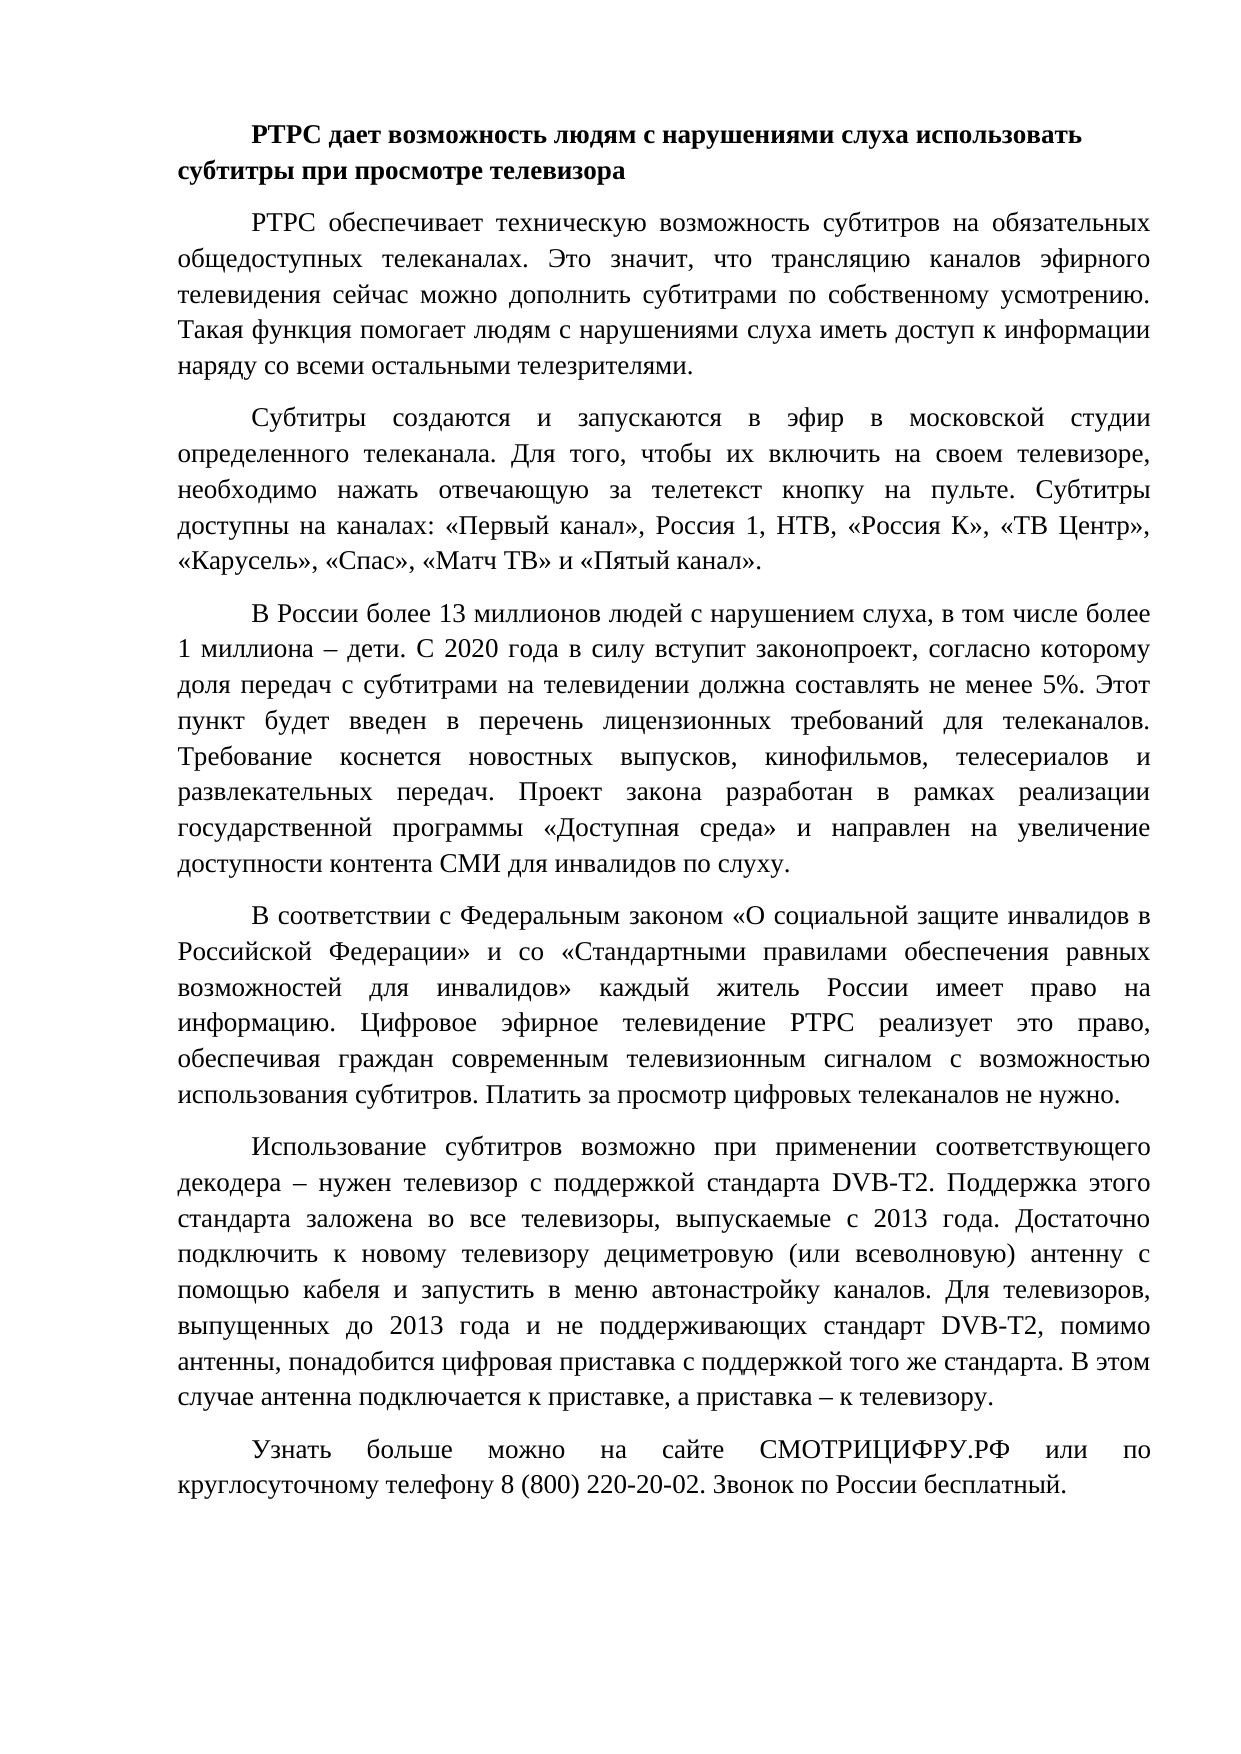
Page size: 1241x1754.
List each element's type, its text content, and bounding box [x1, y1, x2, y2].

text Субтитры создаются и запускаются в эфир в московской студии определенного телеканала. Для того, чтобы их включить на своем телевизоре, необходимо нажать отвечающую за телетекст кнопку на пульте. Субтитры доступны на каналах: «Первый канал», Россия 1, НТВ, «Россия К», «ТВ Центр», «Карусель», «Спас», «Матч ТВ» и «Пятый канал». [177, 402, 1152, 576]
text РТРС обеспечивает техническую возможность субтитров на обязательных общедоступных телеканалах. Это значит, что трансляцию каналов эфирного телевидения сейчас можно дополнить субтитрами по собственному усмотрению. Такая функция помогает людям с нарушениями слуха иметь доступ к информации наряду со всеми остальными телезрителями. [177, 206, 1152, 380]
text РТРС дает возможность людям с нарушениями слуха использовать субтитры при просмотре телевизора [177, 118, 1152, 185]
text В России более 13 миллионов людей с нарушением слуха, в том числе более 1 миллиона – дети. С 2020 года в силу вступит законопроект, согласно которому доля передач с субтитрами на телевидении должна составлять не менее 5%. Этот пункт будет введен в перечень лицензионных требований для телеканалов. Требование коснется новостных выпусков, кинофильмов, телесериалов и развлекательных передач. Проект закона разработан в рамках реализации государственной программы «Доступная среда» и направлен на увеличение доступности контента СМИ для инвалидов по слуху. [177, 597, 1152, 878]
text Узнать больше можно на сайте СМОТРИЦИФРУ.РФ или по круглосуточному телефону 8 (800) 220-20-02. Звонок по России бесплатный. [177, 1433, 1152, 1500]
text В соответствии с Федеральным законом «О социальной защите инвалидов в Российской Федерации» и со «Стандартными правилами обеспечения равных возможностей для инвалидов» каждый житель России имеет право на информацию. Цифровое эфирное телевидение РТРС реализует это право, обеспечивая граждан современным телевизионным сигналом с возможностью использования субтитров. Платить за просмотр цифровых телеканалов не нужно. [177, 899, 1152, 1109]
text Использование субтитров возможно при применении соответствующего декодера – нужен телевизор с поддержкой стандарта DVB-T2. Поддержка этого стандарта заложена во все телевизоры, выпускаемые с 2013 года. Достаточно подключить к новому телевизору дециметровую (или всеволновую) антенну с помощью кабеля и запустить в меню автонастройку каналов. Для телевизоров, выпущенных до 2013 года и не поддерживающих стандарт DVB-T2, помимо антенны, понадобится цифровая приставка с поддержкой того же стандарта. В этом случае антенна подключается к приставке, а приставка – к телевизору. [177, 1130, 1152, 1412]
